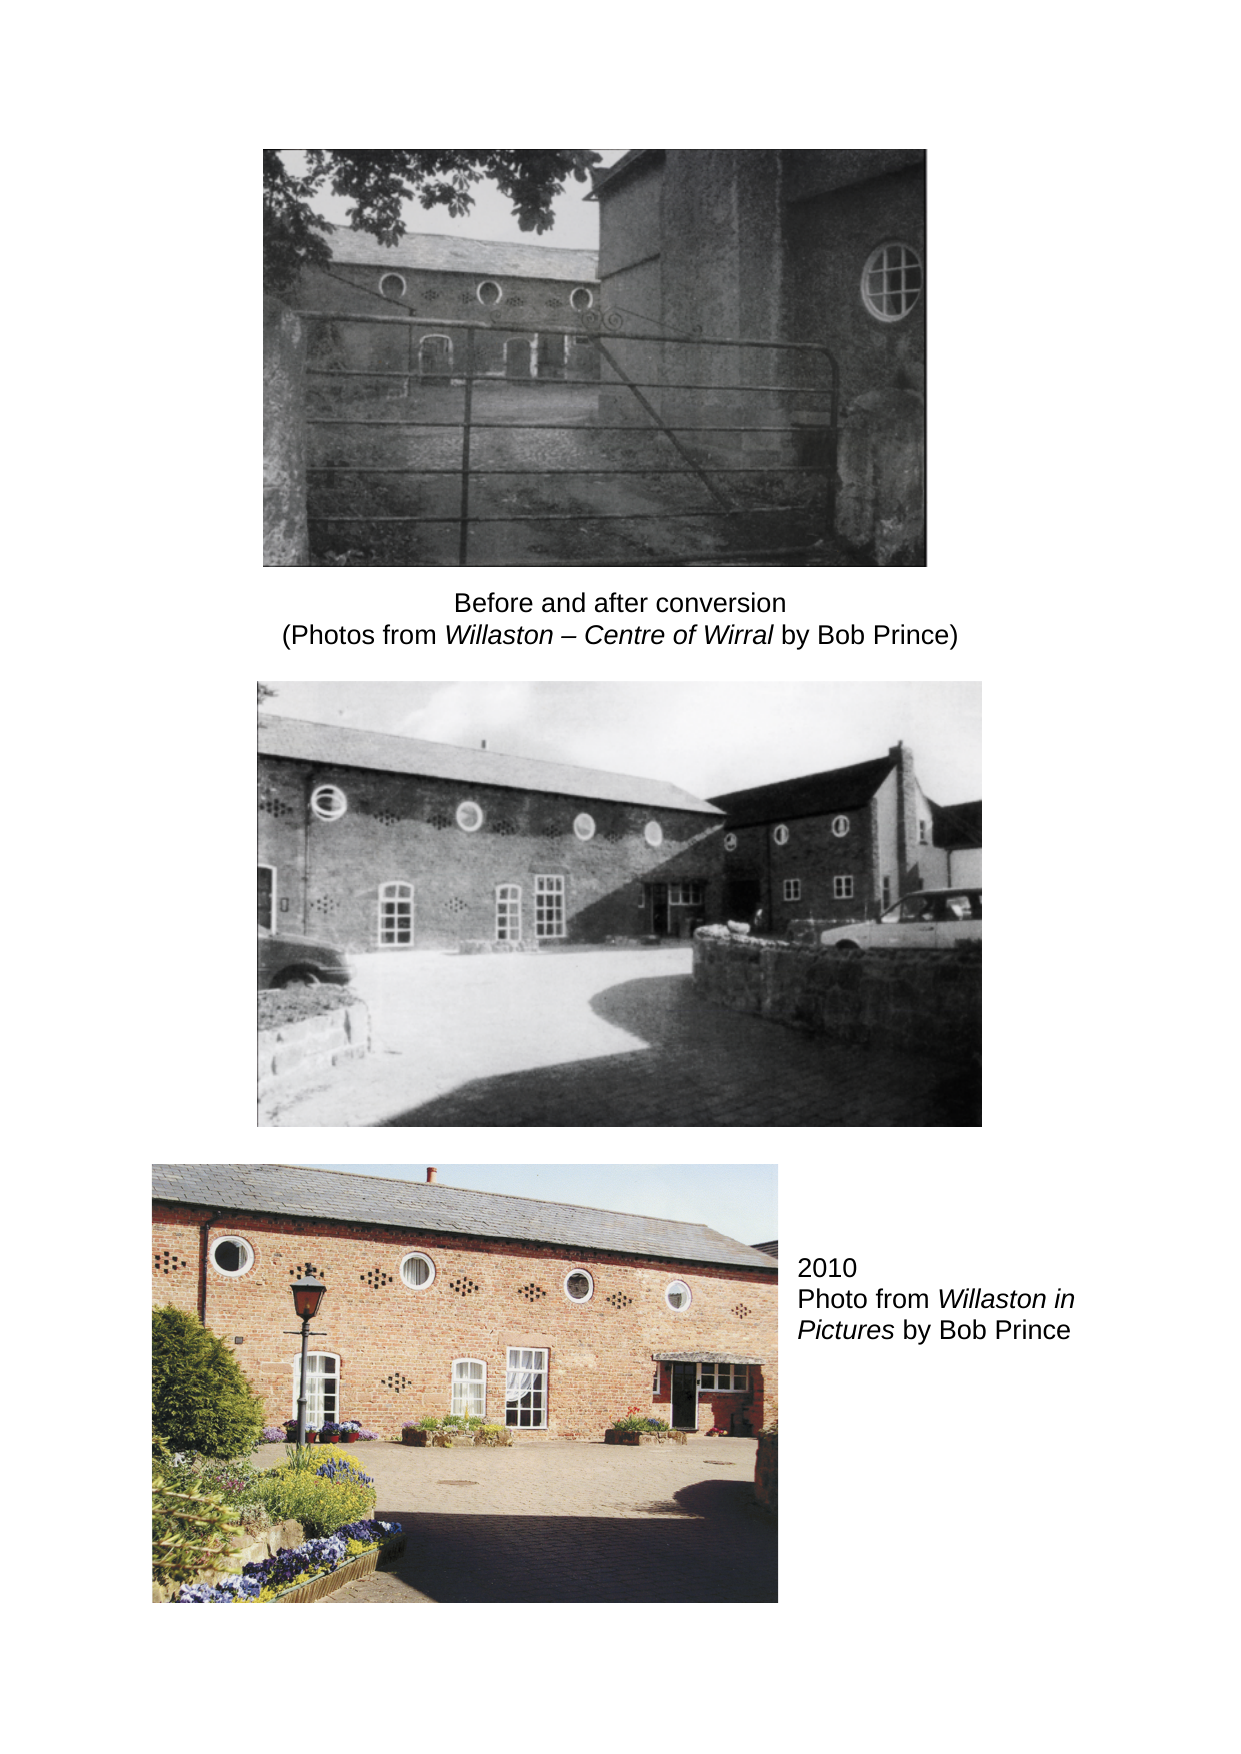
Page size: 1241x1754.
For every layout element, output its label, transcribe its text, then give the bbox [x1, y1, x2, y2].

text Before and after conversion [150, 587, 1090, 619]
text (Photos from Willaston – Centre of Wirral by Bob Prince) [150, 619, 1090, 650]
picture [263, 149, 928, 567]
text Photo from Willaston in Pictures by Bob Prince [778, 1283, 1090, 1345]
picture [257, 681, 982, 1127]
text 2010 [778, 1252, 1090, 1283]
picture [150, 1164, 778, 1601]
